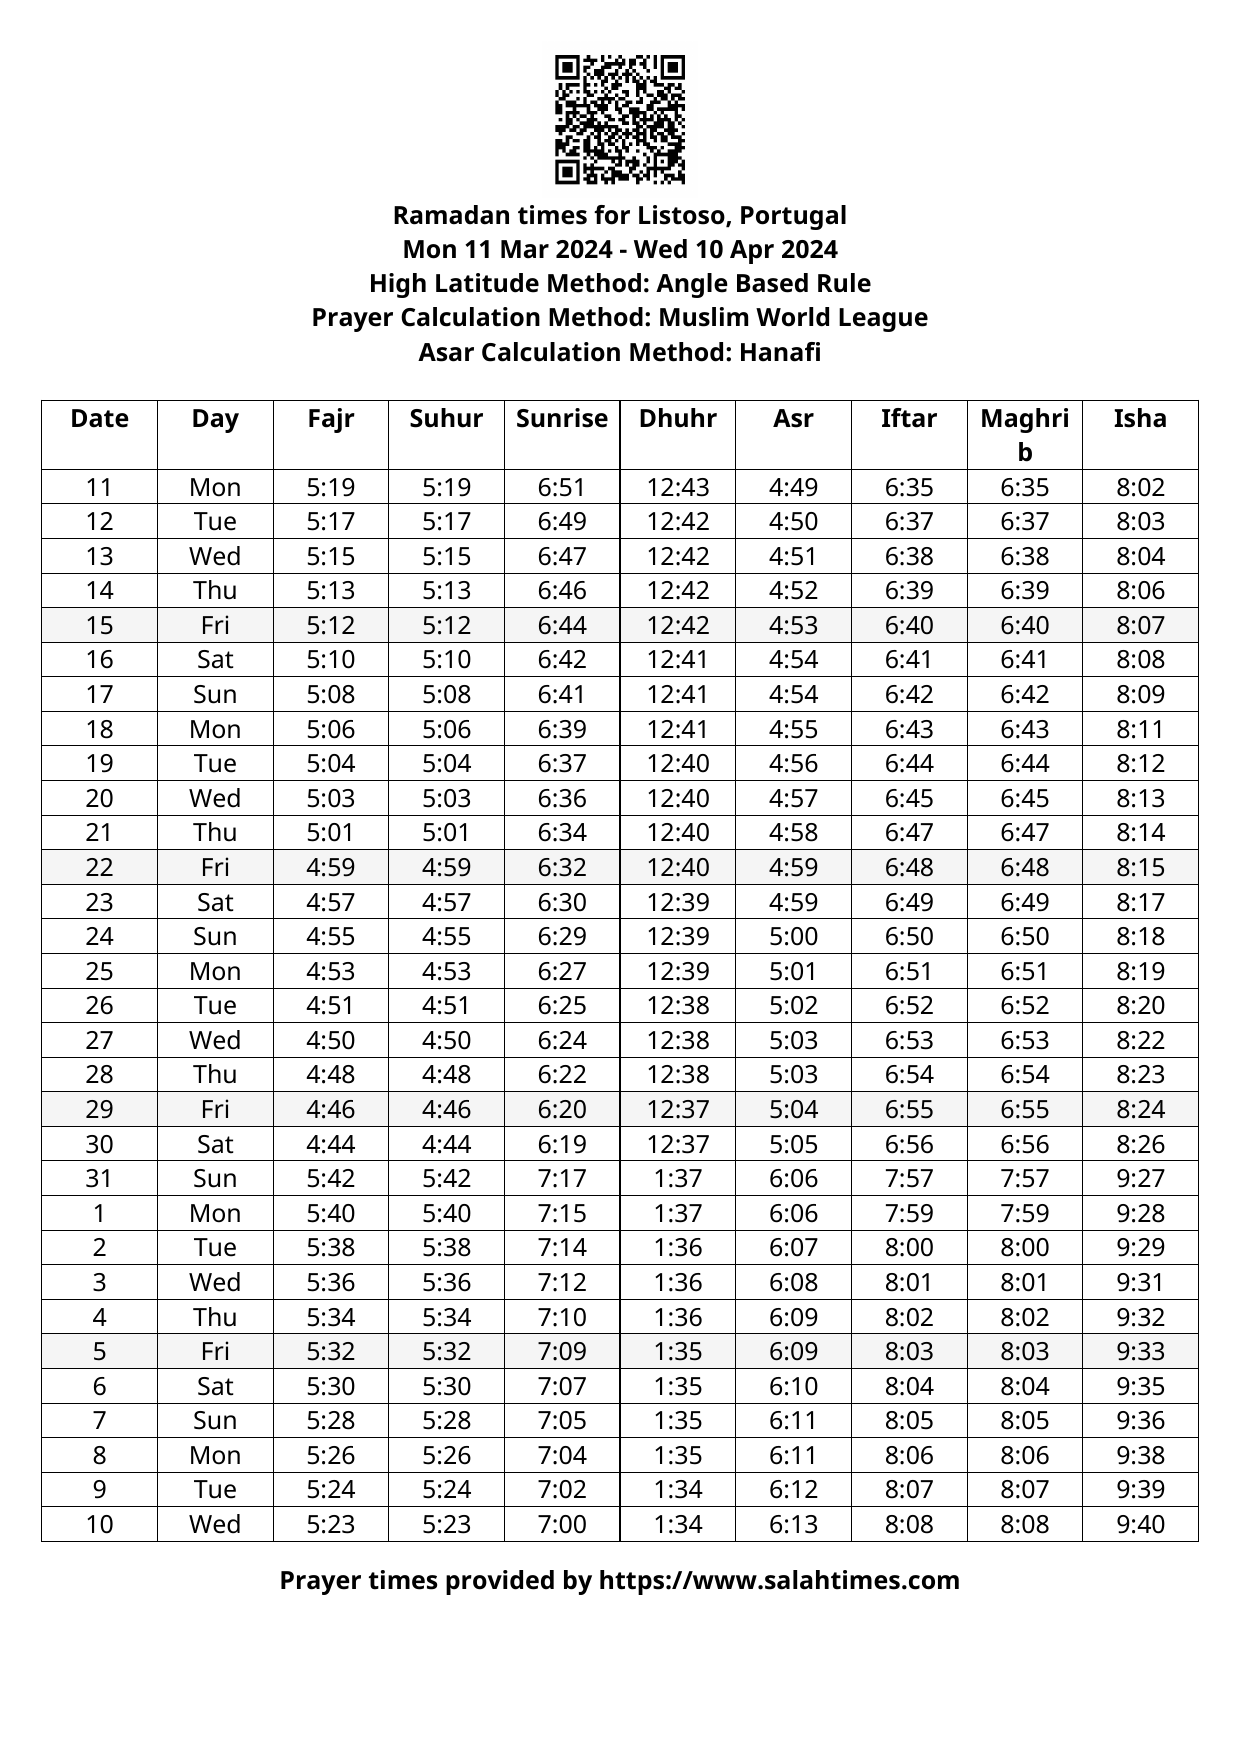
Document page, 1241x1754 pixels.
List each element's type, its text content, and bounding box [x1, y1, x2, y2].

table_header Day [158, 401, 273, 469]
table_cell 1:35 [621, 1404, 735, 1437]
table_cell 24 [42, 919, 157, 953]
table_cell 5:13 [274, 574, 388, 607]
table_cell 8:14 [1083, 816, 1198, 849]
table_cell 12:42 [621, 539, 735, 572]
table_cell 15 [42, 608, 157, 642]
text High Latitude Method: Angle Based Rule [42, 266, 1198, 300]
table_cell 5:23 [389, 1507, 504, 1541]
table_cell 4:55 [389, 919, 504, 953]
table_cell 6:38 [852, 539, 967, 572]
table_cell 6:37 [968, 504, 1082, 538]
table_cell 5:04 [736, 1092, 851, 1126]
table_cell 6:40 [968, 608, 1082, 642]
table_cell 5:32 [274, 1334, 388, 1368]
table_cell 5:38 [274, 1231, 388, 1264]
table_cell 4:46 [274, 1092, 388, 1126]
table_cell 8 [42, 1438, 157, 1472]
table_cell 12:40 [621, 781, 735, 814]
table_cell 12:42 [621, 574, 735, 607]
table_cell 6:24 [505, 1023, 619, 1057]
table_cell 8:02 [1083, 470, 1198, 503]
text Prayer Calculation Method: Muslim World League [42, 300, 1198, 334]
table_cell 9:31 [1083, 1265, 1198, 1299]
table_cell 6:43 [968, 712, 1082, 745]
table_cell 8:03 [852, 1334, 967, 1368]
table_cell 16 [42, 643, 157, 676]
table_cell 6:11 [736, 1404, 851, 1437]
table_cell 7:10 [505, 1300, 619, 1333]
table_cell 8:00 [968, 1231, 1082, 1264]
table_cell 12:38 [621, 1023, 735, 1057]
table_cell 21 [42, 816, 157, 849]
text Ramadan times for Listoso, Portugal [42, 198, 1198, 232]
table_cell 5:40 [274, 1196, 388, 1229]
table_cell 9:32 [1083, 1300, 1198, 1333]
table_cell 9:29 [1083, 1231, 1198, 1264]
table_cell 8:26 [1083, 1127, 1198, 1160]
table_cell 4:57 [274, 885, 388, 918]
table_cell 7:04 [505, 1438, 619, 1472]
table_cell 7:57 [968, 1161, 1082, 1195]
table_cell 6:42 [968, 677, 1082, 711]
table_cell 12:38 [621, 989, 735, 1022]
table_cell 6:52 [968, 989, 1082, 1022]
table_cell 6:45 [852, 781, 967, 814]
table_cell 6:56 [968, 1127, 1082, 1160]
table_cell 12:39 [621, 885, 735, 918]
table_cell Mon [158, 954, 273, 987]
table_cell 6:53 [852, 1023, 967, 1057]
table_cell 4:59 [736, 885, 851, 918]
table_cell 4:48 [389, 1058, 504, 1091]
table_cell 6 [42, 1369, 157, 1402]
table_cell 8:08 [968, 1507, 1082, 1541]
table_cell Tue [158, 1473, 273, 1506]
table_cell 6:47 [968, 816, 1082, 849]
table_cell 6:32 [505, 850, 619, 884]
table_cell 4:53 [389, 954, 504, 987]
table_cell 6:35 [968, 470, 1082, 503]
table_cell Wed [158, 1265, 273, 1299]
table_cell 7:09 [505, 1334, 619, 1368]
table_cell 4 [42, 1300, 157, 1333]
table_cell Fri [158, 850, 273, 884]
table_cell 5:26 [389, 1438, 504, 1472]
table_cell 6:20 [505, 1092, 619, 1126]
table_cell 31 [42, 1161, 157, 1195]
table_cell 5:19 [389, 470, 504, 503]
table_cell Thu [158, 1300, 273, 1333]
table_cell 4:50 [736, 504, 851, 538]
table_cell 4:49 [736, 470, 851, 503]
table_cell 8:08 [1083, 643, 1198, 676]
table_cell Sun [158, 677, 273, 711]
table_cell 9:40 [1083, 1507, 1198, 1541]
table_cell 5:03 [736, 1058, 851, 1091]
table_cell 4:54 [736, 677, 851, 711]
table_cell 6:09 [736, 1334, 851, 1368]
table_cell 12:38 [621, 1058, 735, 1091]
table_cell 6:44 [968, 746, 1082, 780]
table_cell 29 [42, 1092, 157, 1126]
table_cell 12:43 [621, 470, 735, 503]
table_cell 6:56 [852, 1127, 967, 1160]
table_cell 23 [42, 885, 157, 918]
table_cell 6:40 [852, 608, 967, 642]
table_cell Fri [158, 608, 273, 642]
table_cell 20 [42, 781, 157, 814]
table_cell 6:47 [505, 539, 619, 572]
table_cell 12:42 [621, 608, 735, 642]
table_cell Tue [158, 989, 273, 1022]
table_cell 12:39 [621, 954, 735, 987]
table_cell 6:53 [968, 1023, 1082, 1057]
table_cell Mon [158, 712, 273, 745]
table_cell 4:44 [389, 1127, 504, 1160]
table_cell 5:13 [389, 574, 504, 607]
table_cell 4:53 [274, 954, 388, 987]
table_cell 4:50 [274, 1023, 388, 1057]
table_cell 6:41 [505, 677, 619, 711]
table_cell 5:01 [274, 816, 388, 849]
table_cell 4:58 [736, 816, 851, 849]
table_cell 7:14 [505, 1231, 619, 1264]
table_cell 6:07 [736, 1231, 851, 1264]
table_cell 6:11 [736, 1438, 851, 1472]
picture [542, 41, 699, 198]
table_cell Sat [158, 1369, 273, 1402]
table_cell 7:02 [505, 1473, 619, 1506]
table_cell 5:06 [274, 712, 388, 745]
table_cell 8:19 [1083, 954, 1198, 987]
table_cell 1:36 [621, 1231, 735, 1264]
table_header Suhur [389, 401, 504, 469]
table_cell 12:37 [621, 1127, 735, 1160]
table_cell 6:30 [505, 885, 619, 918]
table_cell 8:03 [968, 1334, 1082, 1368]
table_cell 5:42 [274, 1161, 388, 1195]
table_cell 28 [42, 1058, 157, 1091]
table_cell 5:42 [389, 1161, 504, 1195]
table_cell 5:08 [389, 677, 504, 711]
table_cell 4:55 [736, 712, 851, 745]
table_cell 8:02 [852, 1300, 967, 1333]
table_cell 8:20 [1083, 989, 1198, 1022]
table_cell 14 [42, 574, 157, 607]
table_cell 8:06 [852, 1438, 967, 1472]
table_cell 4:59 [274, 850, 388, 884]
table_cell 6:41 [852, 643, 967, 676]
table_cell 5:40 [389, 1196, 504, 1229]
table_cell Sat [158, 885, 273, 918]
table_cell 4:56 [736, 746, 851, 780]
table_cell Tue [158, 504, 273, 538]
text Mon 11 Mar 2024 - Wed 10 Apr 2024 [42, 232, 1198, 266]
table_cell 4:51 [274, 989, 388, 1022]
table_cell 5:05 [736, 1127, 851, 1160]
text Prayer times provided by https://www.salahtimes.com [42, 1563, 1198, 1597]
table_cell 9:35 [1083, 1369, 1198, 1402]
table_cell 9 [42, 1473, 157, 1506]
table_cell 1:37 [621, 1196, 735, 1229]
table_cell 8:07 [1083, 608, 1198, 642]
table_cell Mon [158, 1196, 273, 1229]
table_cell 6:52 [852, 989, 967, 1022]
table_cell 5 [42, 1334, 157, 1368]
table_cell Fri [158, 1092, 273, 1126]
table_cell Sun [158, 1161, 273, 1195]
table_cell 10 [42, 1507, 157, 1541]
table_cell 6:39 [852, 574, 967, 607]
table_header Dhuhr [621, 401, 735, 469]
table_cell Thu [158, 1058, 273, 1091]
table_cell 8:02 [968, 1300, 1082, 1333]
table_cell 8:18 [1083, 919, 1198, 953]
table_cell 2 [42, 1231, 157, 1264]
table_cell 13 [42, 539, 157, 572]
table_cell Sat [158, 643, 273, 676]
table_cell 8:07 [968, 1473, 1082, 1506]
table_cell 5:02 [736, 989, 851, 1022]
table_cell Fri [158, 1334, 273, 1368]
table_cell 4:51 [389, 989, 504, 1022]
table_header Iftar [852, 401, 967, 469]
table_cell 5:19 [274, 470, 388, 503]
text Asar Calculation Method: Hanafi [42, 334, 1198, 368]
table_cell 1:35 [621, 1438, 735, 1472]
table_cell Sun [158, 919, 273, 953]
table_cell 6:48 [852, 850, 967, 884]
table_cell Wed [158, 539, 273, 572]
table_cell 5:03 [736, 1023, 851, 1057]
table_cell 6:13 [736, 1507, 851, 1541]
table_header Date [42, 401, 157, 469]
table_cell 12:41 [621, 643, 735, 676]
table_cell 7:15 [505, 1196, 619, 1229]
table_cell 6:44 [852, 746, 967, 780]
table_cell 6:09 [736, 1300, 851, 1333]
table_cell 9:38 [1083, 1438, 1198, 1472]
table_cell 7 [42, 1404, 157, 1437]
table_cell 6:08 [736, 1265, 851, 1299]
table_cell 5:26 [274, 1438, 388, 1472]
table_cell 6:50 [968, 919, 1082, 953]
table_cell 4:51 [736, 539, 851, 572]
table_cell 1:34 [621, 1473, 735, 1506]
table_cell 12:40 [621, 746, 735, 780]
table_cell 12 [42, 504, 157, 538]
table_cell 6:37 [852, 504, 967, 538]
table_cell Mon [158, 470, 273, 503]
table_header Asr [736, 401, 851, 469]
table_cell 6:45 [968, 781, 1082, 814]
table_cell 1 [42, 1196, 157, 1229]
table_cell 5:28 [274, 1404, 388, 1437]
table_cell 6:06 [736, 1196, 851, 1229]
table_cell 5:17 [389, 504, 504, 538]
table_cell 6:49 [852, 885, 967, 918]
table_cell 5:30 [274, 1369, 388, 1402]
table_cell 12:40 [621, 850, 735, 884]
table_cell 6:55 [968, 1092, 1082, 1126]
table_cell 4:59 [389, 850, 504, 884]
table_cell 5:17 [274, 504, 388, 538]
table_cell 12:41 [621, 677, 735, 711]
table_cell 5:15 [274, 539, 388, 572]
table_cell 6:51 [852, 954, 967, 987]
table_cell 5:32 [389, 1334, 504, 1368]
table_cell 9:33 [1083, 1334, 1198, 1368]
table_cell 6:27 [505, 954, 619, 987]
table_cell Tue [158, 1231, 273, 1264]
table_cell 5:03 [389, 781, 504, 814]
table_cell 4:55 [274, 919, 388, 953]
table_cell 6:43 [852, 712, 967, 745]
table_cell 5:04 [389, 746, 504, 780]
table_cell Tue [158, 746, 273, 780]
table_cell 6:42 [852, 677, 967, 711]
table_cell 6:51 [968, 954, 1082, 987]
table_cell 6:54 [852, 1058, 967, 1091]
table_cell 7:07 [505, 1369, 619, 1402]
table_cell 6:50 [852, 919, 967, 953]
table_cell 6:35 [852, 470, 967, 503]
table_cell 11 [42, 470, 157, 503]
table_cell 6:36 [505, 781, 619, 814]
table_cell 8:04 [1083, 539, 1198, 572]
table_cell 5:34 [274, 1300, 388, 1333]
table_cell 5:01 [736, 954, 851, 987]
table_cell 6:49 [505, 504, 619, 538]
table_cell 27 [42, 1023, 157, 1057]
table_cell 12:41 [621, 712, 735, 745]
table_cell 5:04 [274, 746, 388, 780]
table_cell 5:12 [274, 608, 388, 642]
table_cell 8:01 [852, 1265, 967, 1299]
table_cell 5:08 [274, 677, 388, 711]
table_header Maghrib [968, 401, 1082, 469]
table_cell 17 [42, 677, 157, 711]
table_cell 6:49 [968, 885, 1082, 918]
table_cell 4:53 [736, 608, 851, 642]
table_header Fajr [274, 401, 388, 469]
table_cell 5:10 [274, 643, 388, 676]
table_cell 1:36 [621, 1265, 735, 1299]
table_cell 1:35 [621, 1369, 735, 1402]
table_cell 1:35 [621, 1334, 735, 1368]
table_cell 8:04 [968, 1369, 1082, 1402]
table_header Isha [1083, 401, 1198, 469]
table_cell Wed [158, 1023, 273, 1057]
table_cell 6:39 [505, 712, 619, 745]
table_cell 9:39 [1083, 1473, 1198, 1506]
table_cell 7:59 [852, 1196, 967, 1229]
table_cell 4:44 [274, 1127, 388, 1160]
table_cell 5:36 [389, 1265, 504, 1299]
table_cell 5:06 [389, 712, 504, 745]
table_cell 7:00 [505, 1507, 619, 1541]
table_cell 25 [42, 954, 157, 987]
table_cell Sat [158, 1127, 273, 1160]
table_cell 4:57 [736, 781, 851, 814]
table_cell 8:03 [1083, 504, 1198, 538]
table_cell Wed [158, 1507, 273, 1541]
table_cell 8:13 [1083, 781, 1198, 814]
table_cell 8:05 [852, 1404, 967, 1437]
table_cell 6:54 [968, 1058, 1082, 1091]
table_cell 5:28 [389, 1404, 504, 1437]
table_cell 4:46 [389, 1092, 504, 1126]
table_cell 4:59 [736, 850, 851, 884]
table_cell 7:59 [968, 1196, 1082, 1229]
table_cell 6:06 [736, 1161, 851, 1195]
table_cell Thu [158, 574, 273, 607]
table_cell 8:06 [968, 1438, 1082, 1472]
table_cell 6:38 [968, 539, 1082, 572]
table_cell 7:05 [505, 1404, 619, 1437]
table_cell 7:57 [852, 1161, 967, 1195]
table_cell 5:38 [389, 1231, 504, 1264]
table_cell 8:12 [1083, 746, 1198, 780]
table_cell 9:27 [1083, 1161, 1198, 1195]
table_cell 6:12 [736, 1473, 851, 1506]
table_cell 12:42 [621, 504, 735, 538]
table_cell 5:34 [389, 1300, 504, 1333]
table_header Sunrise [505, 401, 619, 469]
table_cell 5:30 [389, 1369, 504, 1402]
table_cell 6:37 [505, 746, 619, 780]
table_cell 5:12 [389, 608, 504, 642]
table_cell 6:22 [505, 1058, 619, 1091]
table_cell 12:39 [621, 919, 735, 953]
table_cell 1:36 [621, 1300, 735, 1333]
table_cell 8:00 [852, 1231, 967, 1264]
table_cell 8:01 [968, 1265, 1082, 1299]
table_cell 1:34 [621, 1507, 735, 1541]
table_cell 6:29 [505, 919, 619, 953]
table_cell 5:24 [274, 1473, 388, 1506]
table_cell 12:40 [621, 816, 735, 849]
table_cell 8:04 [852, 1369, 967, 1402]
table_cell Sun [158, 1404, 273, 1437]
table_cell 5:03 [274, 781, 388, 814]
table_cell 5:00 [736, 919, 851, 953]
table_cell 6:51 [505, 470, 619, 503]
table_cell 19 [42, 746, 157, 780]
table_cell 6:48 [968, 850, 1082, 884]
table_cell 3 [42, 1265, 157, 1299]
table_cell 6:39 [968, 574, 1082, 607]
table_cell 4:50 [389, 1023, 504, 1057]
table_cell 6:19 [505, 1127, 619, 1160]
table_cell 8:06 [1083, 574, 1198, 607]
table_cell 6:47 [852, 816, 967, 849]
table_cell 8:22 [1083, 1023, 1198, 1057]
table_cell 4:48 [274, 1058, 388, 1091]
table_cell Mon [158, 1438, 273, 1472]
table_cell 8:11 [1083, 712, 1198, 745]
table_cell 18 [42, 712, 157, 745]
table_cell Wed [158, 781, 273, 814]
table_cell 5:15 [389, 539, 504, 572]
table_cell 6:41 [968, 643, 1082, 676]
table_cell 7:17 [505, 1161, 619, 1195]
table_cell 22 [42, 850, 157, 884]
table_cell 6:55 [852, 1092, 967, 1126]
table_cell 5:01 [389, 816, 504, 849]
table_cell 5:10 [389, 643, 504, 676]
table_cell 4:54 [736, 643, 851, 676]
table_cell 6:10 [736, 1369, 851, 1402]
table_cell 6:46 [505, 574, 619, 607]
table_cell 6:25 [505, 989, 619, 1022]
table_cell 4:52 [736, 574, 851, 607]
table_cell 5:36 [274, 1265, 388, 1299]
table_cell 26 [42, 989, 157, 1022]
table_cell 1:37 [621, 1161, 735, 1195]
table_cell 6:44 [505, 608, 619, 642]
table_cell Thu [158, 816, 273, 849]
table_cell 8:17 [1083, 885, 1198, 918]
table_cell 9:36 [1083, 1404, 1198, 1437]
table_cell 8:08 [852, 1507, 967, 1541]
table_cell 5:24 [389, 1473, 504, 1506]
table_cell 4:57 [389, 885, 504, 918]
table_cell 9:28 [1083, 1196, 1198, 1229]
table_cell 8:15 [1083, 850, 1198, 884]
table_cell 6:42 [505, 643, 619, 676]
table_cell 6:34 [505, 816, 619, 849]
table_cell 5:23 [274, 1507, 388, 1541]
table_cell 8:07 [852, 1473, 967, 1506]
table_cell 30 [42, 1127, 157, 1160]
table_cell 8:05 [968, 1404, 1082, 1437]
table_cell 12:37 [621, 1092, 735, 1126]
table_cell 8:23 [1083, 1058, 1198, 1091]
table_cell 8:09 [1083, 677, 1198, 711]
table_cell 8:24 [1083, 1092, 1198, 1126]
table_cell 7:12 [505, 1265, 619, 1299]
